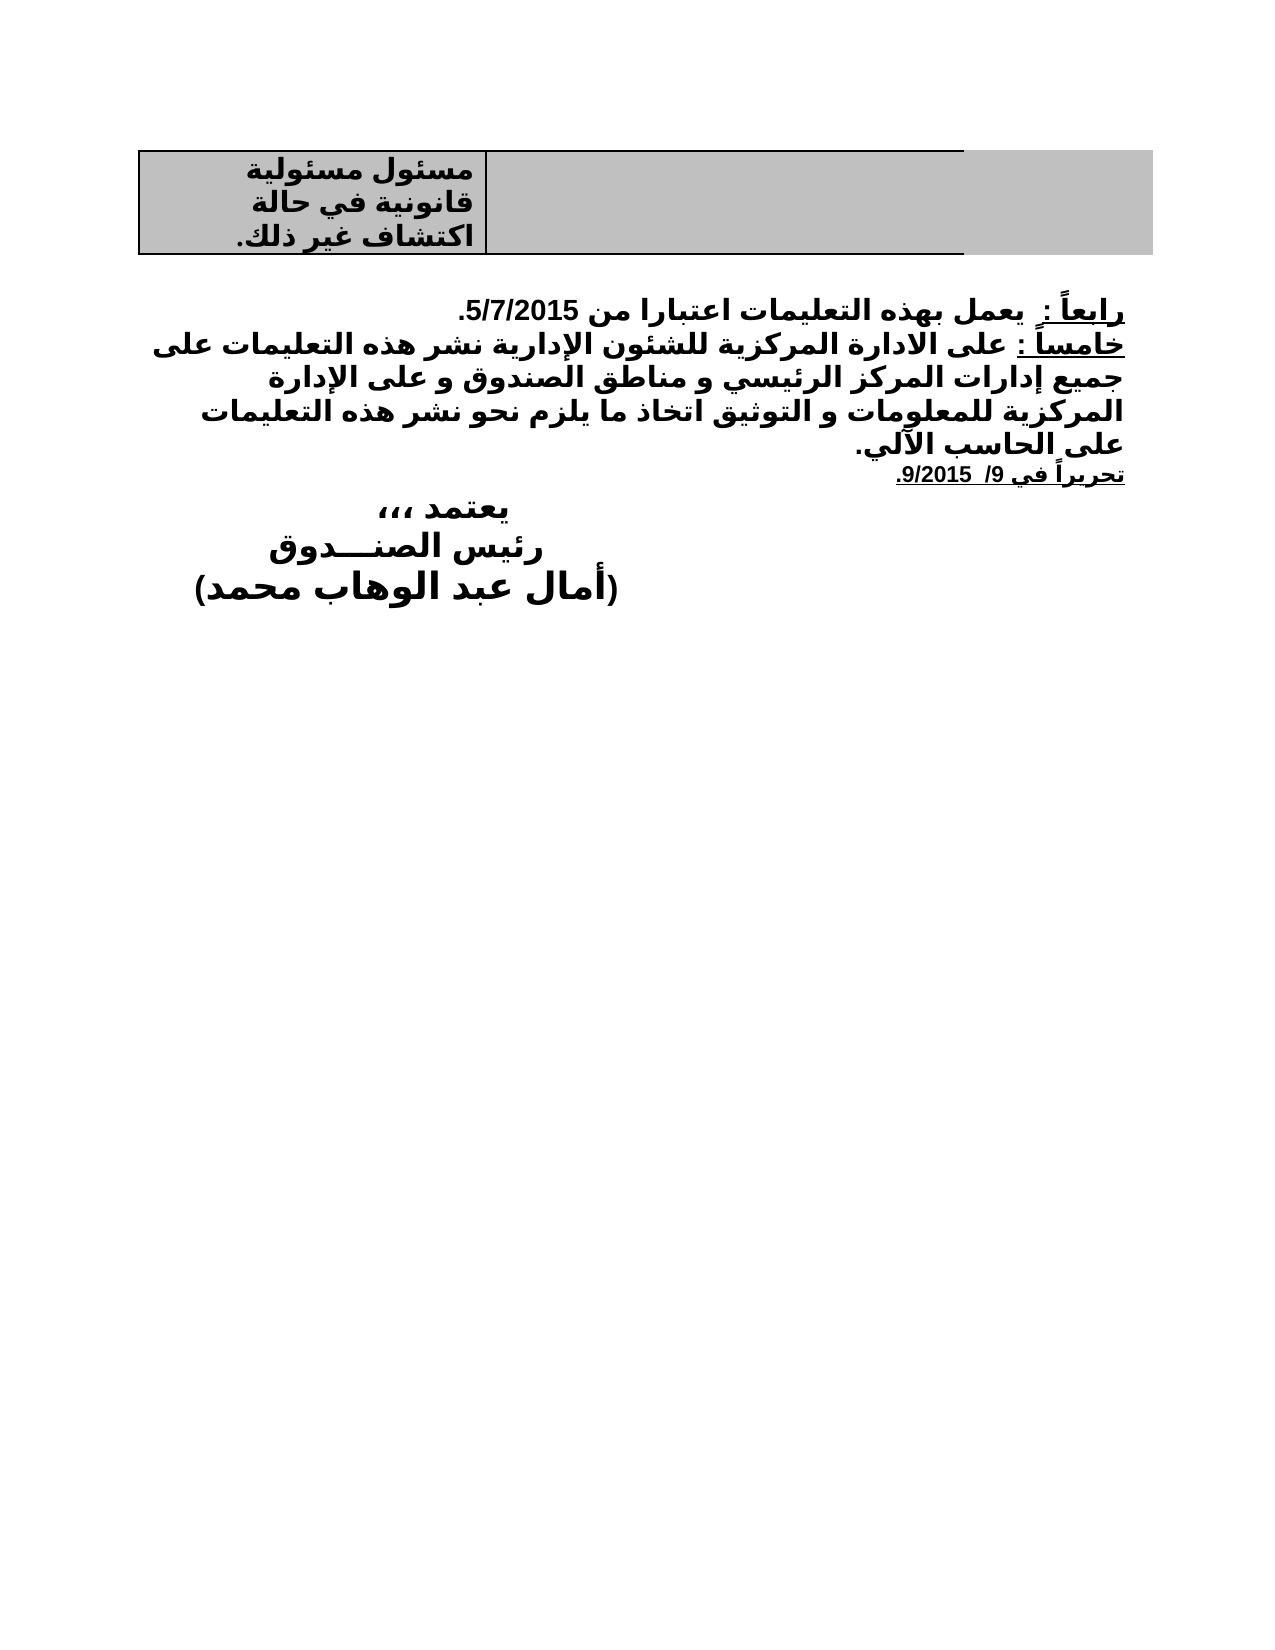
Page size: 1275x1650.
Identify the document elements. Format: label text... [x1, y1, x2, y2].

text تحريراً في 9/ 9/2015. [150, 461, 1125, 487]
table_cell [964, 150, 1153, 253]
text يعتمد ،،، [150, 487, 1125, 526]
text رابعاً : يعمل بهذه التعليمات اعتبارا من 5/7/2015. [150, 293, 1125, 327]
text (أمال عبد الوهاب محمد) [150, 564, 1125, 607]
text خامساً : على الادارة المركزية للشئون الإدارية نشر هذه التعليمات على جميع إدارات المركز الرئيسي و مناطق الصندوق و على الإدارة المركزية للمعلومات و التوثيق اتخاذ ما يلزم نحو نشر هذه التعليمات على الحاسب الآلي. [150, 327, 1125, 461]
text رئيس الصنـــدوق [150, 526, 1125, 564]
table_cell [487, 152, 964, 253]
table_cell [140, 152, 485, 253]
